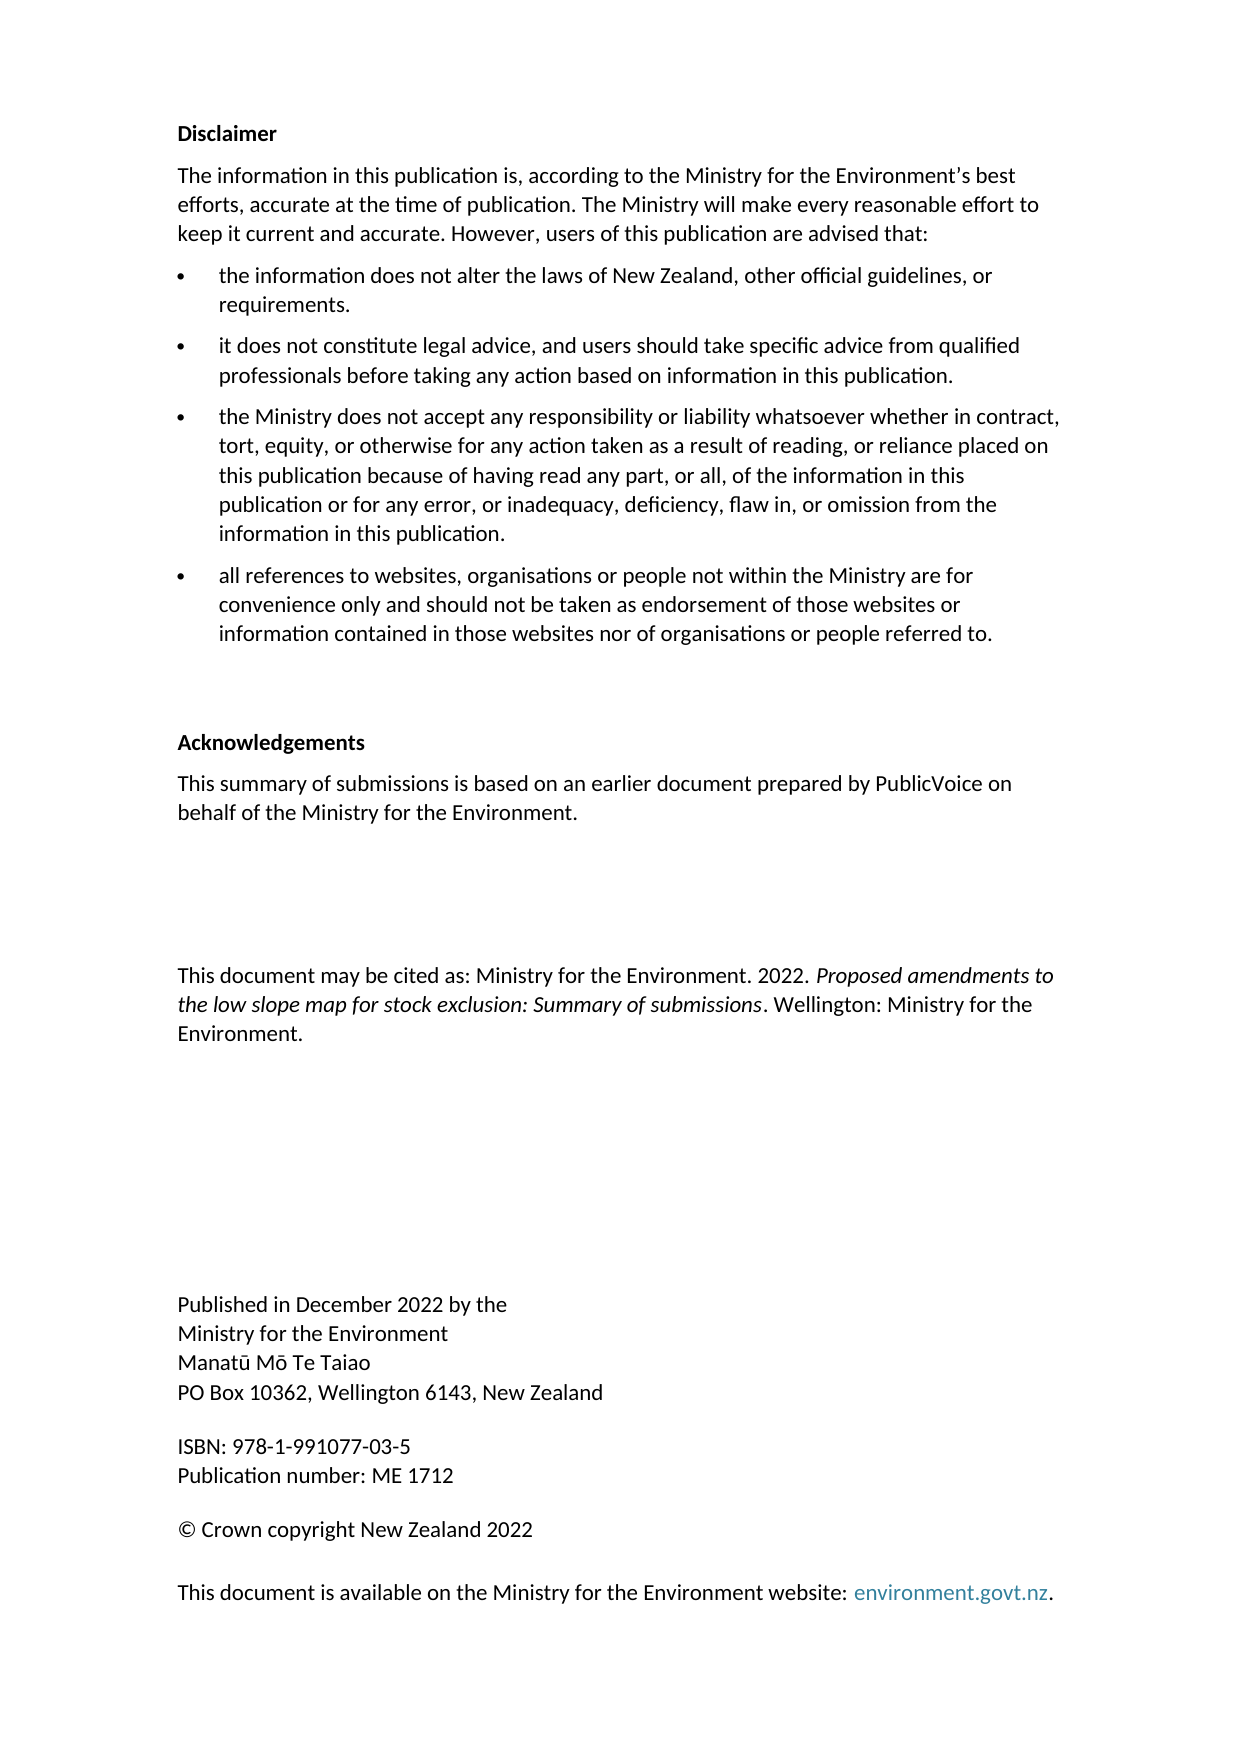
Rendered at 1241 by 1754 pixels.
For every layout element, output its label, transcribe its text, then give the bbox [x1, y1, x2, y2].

text the information does not alter the laws of New Zealand, other official guidelines, or requirements. [177, 260, 1063, 318]
text all references to websites, organisations or people not within the Ministry are for convenience only and should not be taken as endorsement of those websites or information contained in those websites nor of organisations or people referred to. [177, 560, 1063, 647]
text The information in this publication is, according to the Ministry for the Environment’s best efforts, accurate at the time of publication. The Ministry will make every reasonable effort to keep it current and accurate. However, users of this publication are advised that: [177, 160, 1063, 247]
text Acknowledgements [177, 726, 1063, 756]
text it does not constitute legal advice, and users should take specific advice from qualified professionals before taking any action based on information in this publication. [177, 331, 1063, 389]
text ISBN: 978-1-991077-03-5 Publication number: ME 1712 [177, 1431, 1063, 1489]
text the Ministry does not accept any responsibility or liability whatsoever whether in contract, tort, equity, or otherwise for any action taken as a result of reading, or reliance placed on this publication because of having read any part, or all, of the information in this publication or for any error, or inadequacy, deficiency, flaw in, or omission from the information in this publication. [177, 401, 1063, 547]
text © Crown copyright New Zealand 2022 [177, 1514, 1063, 1543]
text This document is available on the Ministry for the Environment website: environment.govt.nz. [177, 1576, 1063, 1606]
text This summary of submissions is based on an earlier document prepared by PublicVoice on behalf of the Ministry for the Environment. [177, 768, 1063, 826]
text This document may be cited as: Ministry for the Environment. 2022. Proposed amendments to the low slope map for stock exclusion: Summary of submissions. Wellington: Ministry for the Environment. [177, 960, 1063, 1047]
text Published in December 2022 by the Ministry for the Environment Manatū Mō Te Taiao PO Box 10362, Wellington 6143, New Zealand [177, 1289, 1063, 1406]
text Disclaimer [177, 118, 1063, 147]
